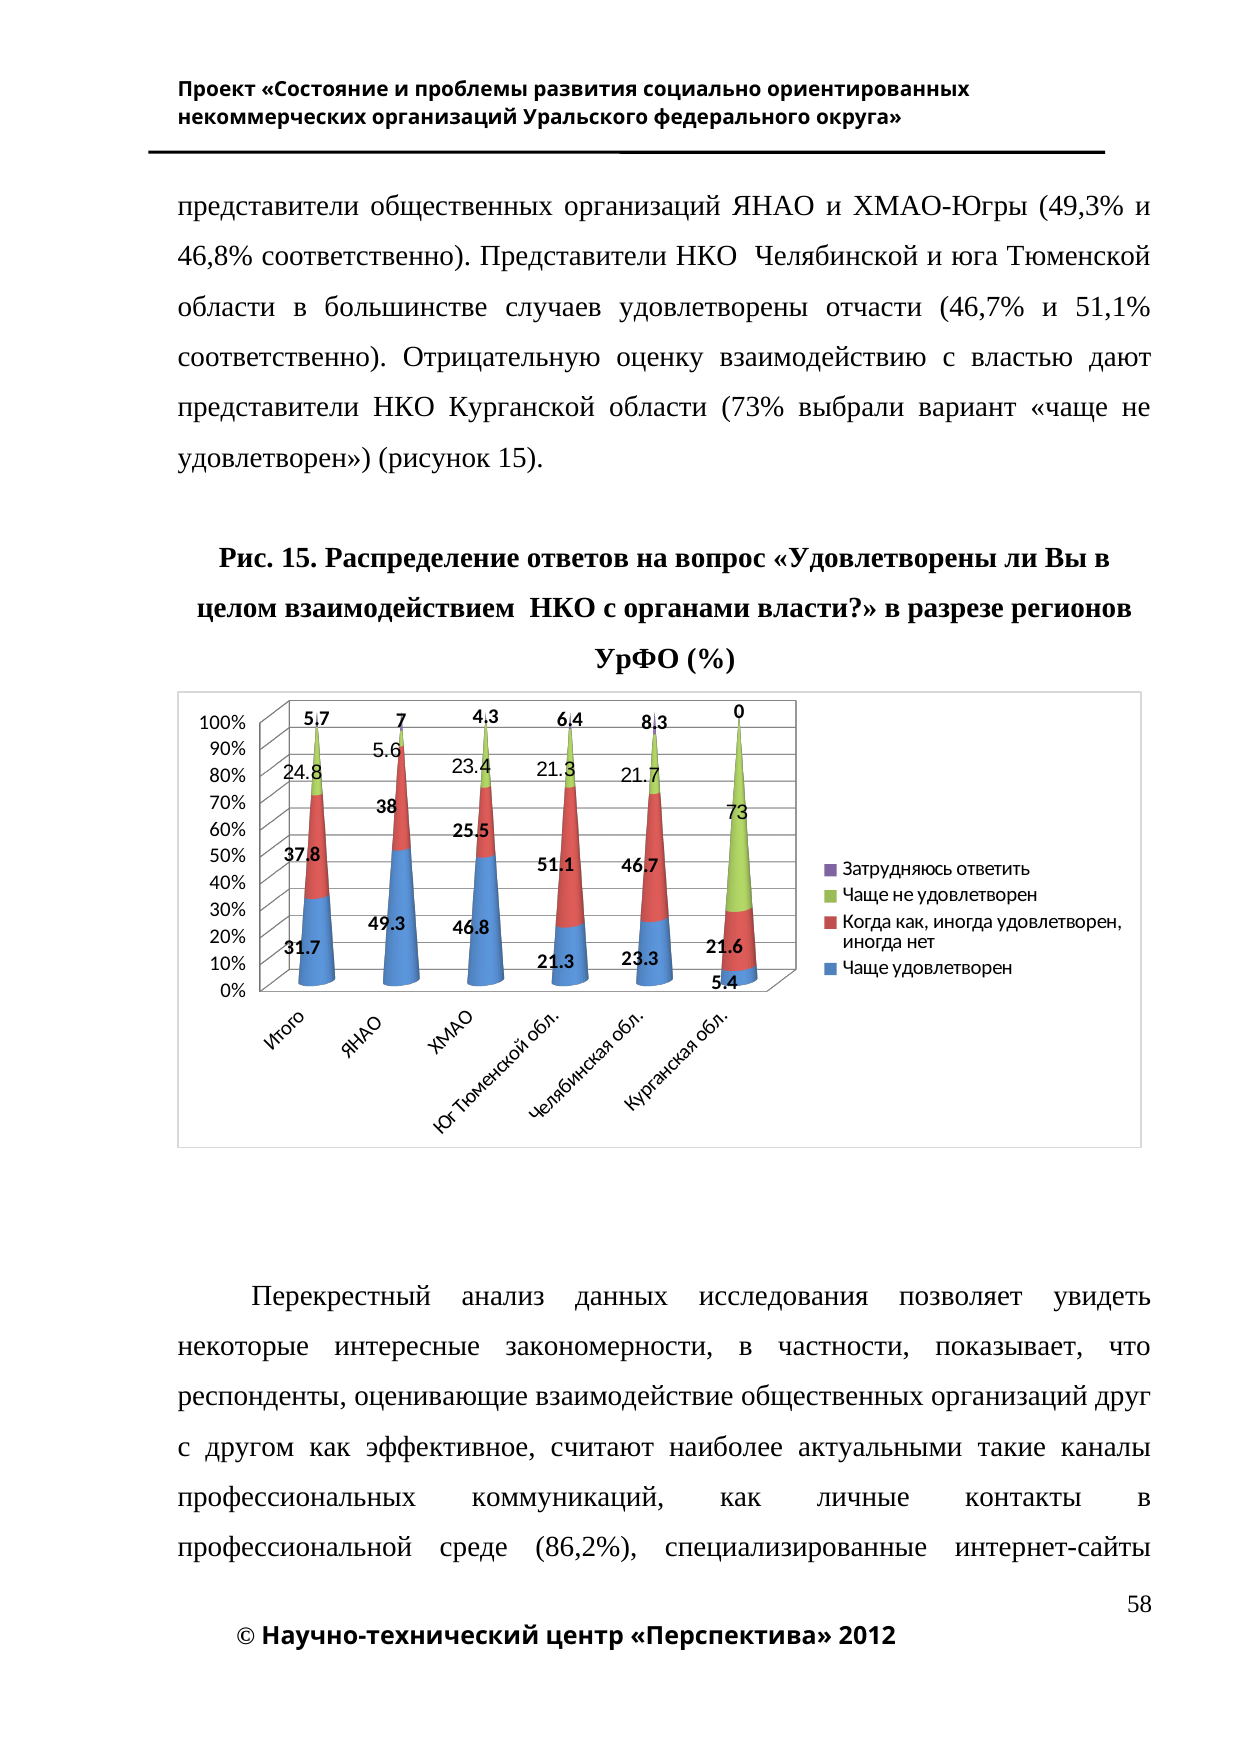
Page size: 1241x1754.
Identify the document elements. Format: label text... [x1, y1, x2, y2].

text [177, 188, 1152, 473]
text Рис. 15. Распределение ответов на вопрос «Удовлетворены ли Вы в целом взаимодействием НКО с органами власти?» в разрезе регионов УрФО (%) [177, 540, 1152, 674]
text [177, 1278, 1152, 1563]
